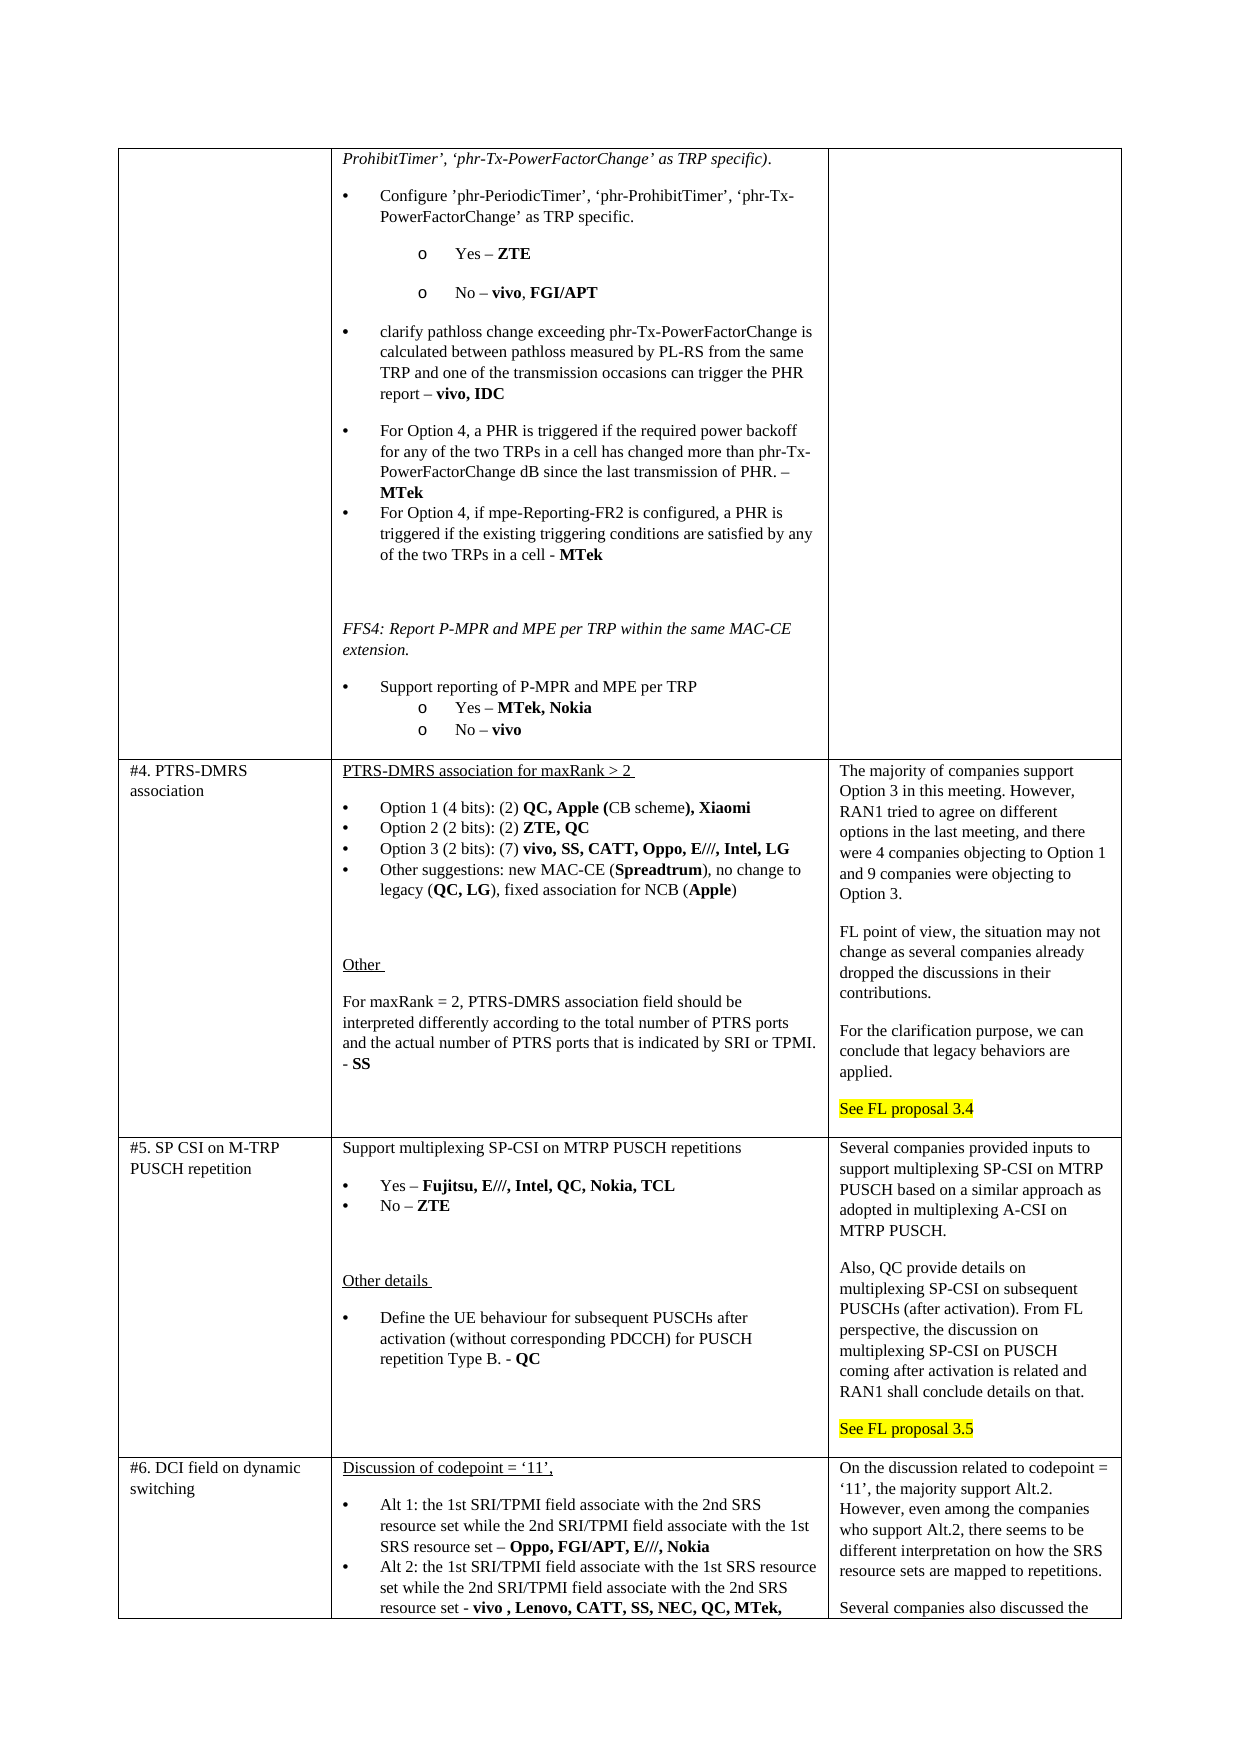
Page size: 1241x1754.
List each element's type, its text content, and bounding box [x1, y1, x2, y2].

table_cell The majority of companies support Option 3 in this meeting. However, RAN1 tried to agree on different options in the last meeting, and there were 4 companies objecting to Option 1 and 9 companies were objecting to Option 3. FL point of view, the situation may not change as several companies already dropped the discussions in their contributions. For the clarification purpose, we can conclude that legacy behaviors are applied. See FL proposal 3.4 [829, 760, 1121, 1137]
table_cell #4. PTRS-DMRS association [119, 760, 331, 1137]
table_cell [119, 1458, 331, 1617]
table_cell PTRS-DMRS association for maxRank > 2 Option 1 (4 bits): (2) QC, Apple (CB scheme), Xiaomi Option 2 (2 bits): (2) ZTE, QC Option 3 (2 bits): (7) vivo, SS, CATT, Oppo, E///, Intel, LG Other suggestions: new MAC-CE (Spreadtrum), no change to legacy (QC, LG), fixed association for NCB (Apple) Other For maxRank = 2, PTRS-DMRS association field should be interpreted differently according to the total number of PTRS ports and the actual number of PTRS ports that is indicated by SRI or TPMI. - SS [332, 760, 828, 1137]
table_cell Several companies provided inputs to support multiplexing SP-CSI on MTRP PUSCH based on a similar approach as adopted in multiplexing A-CSI on MTRP PUSCH. Also, QC provide details on multiplexing SP-CSI on subsequent PUSCHs (after activation). From FL perspective, the discussion on multiplexing SP-CSI on PUSCH coming after activation is related and RAN1 shall conclude details on that. See FL proposal 3.5 [829, 1138, 1121, 1457]
table_cell #5. SP CSI on M-TRP PUSCH repetition [119, 1138, 331, 1457]
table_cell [119, 149, 331, 759]
table_cell Support multiplexing SP-CSI on MTRP PUSCH repetitions Yes – Fujitsu, E///, Intel, QC, Nokia, TCL No – ZTE Other details Define the UE behaviour for subsequent PUSCHs after activation (without corresponding PDCCH) for PUSCH repetition Type B. - QC [332, 1138, 828, 1457]
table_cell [332, 1458, 828, 1617]
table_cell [829, 149, 1121, 759]
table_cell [332, 149, 828, 759]
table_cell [829, 1458, 1121, 1617]
